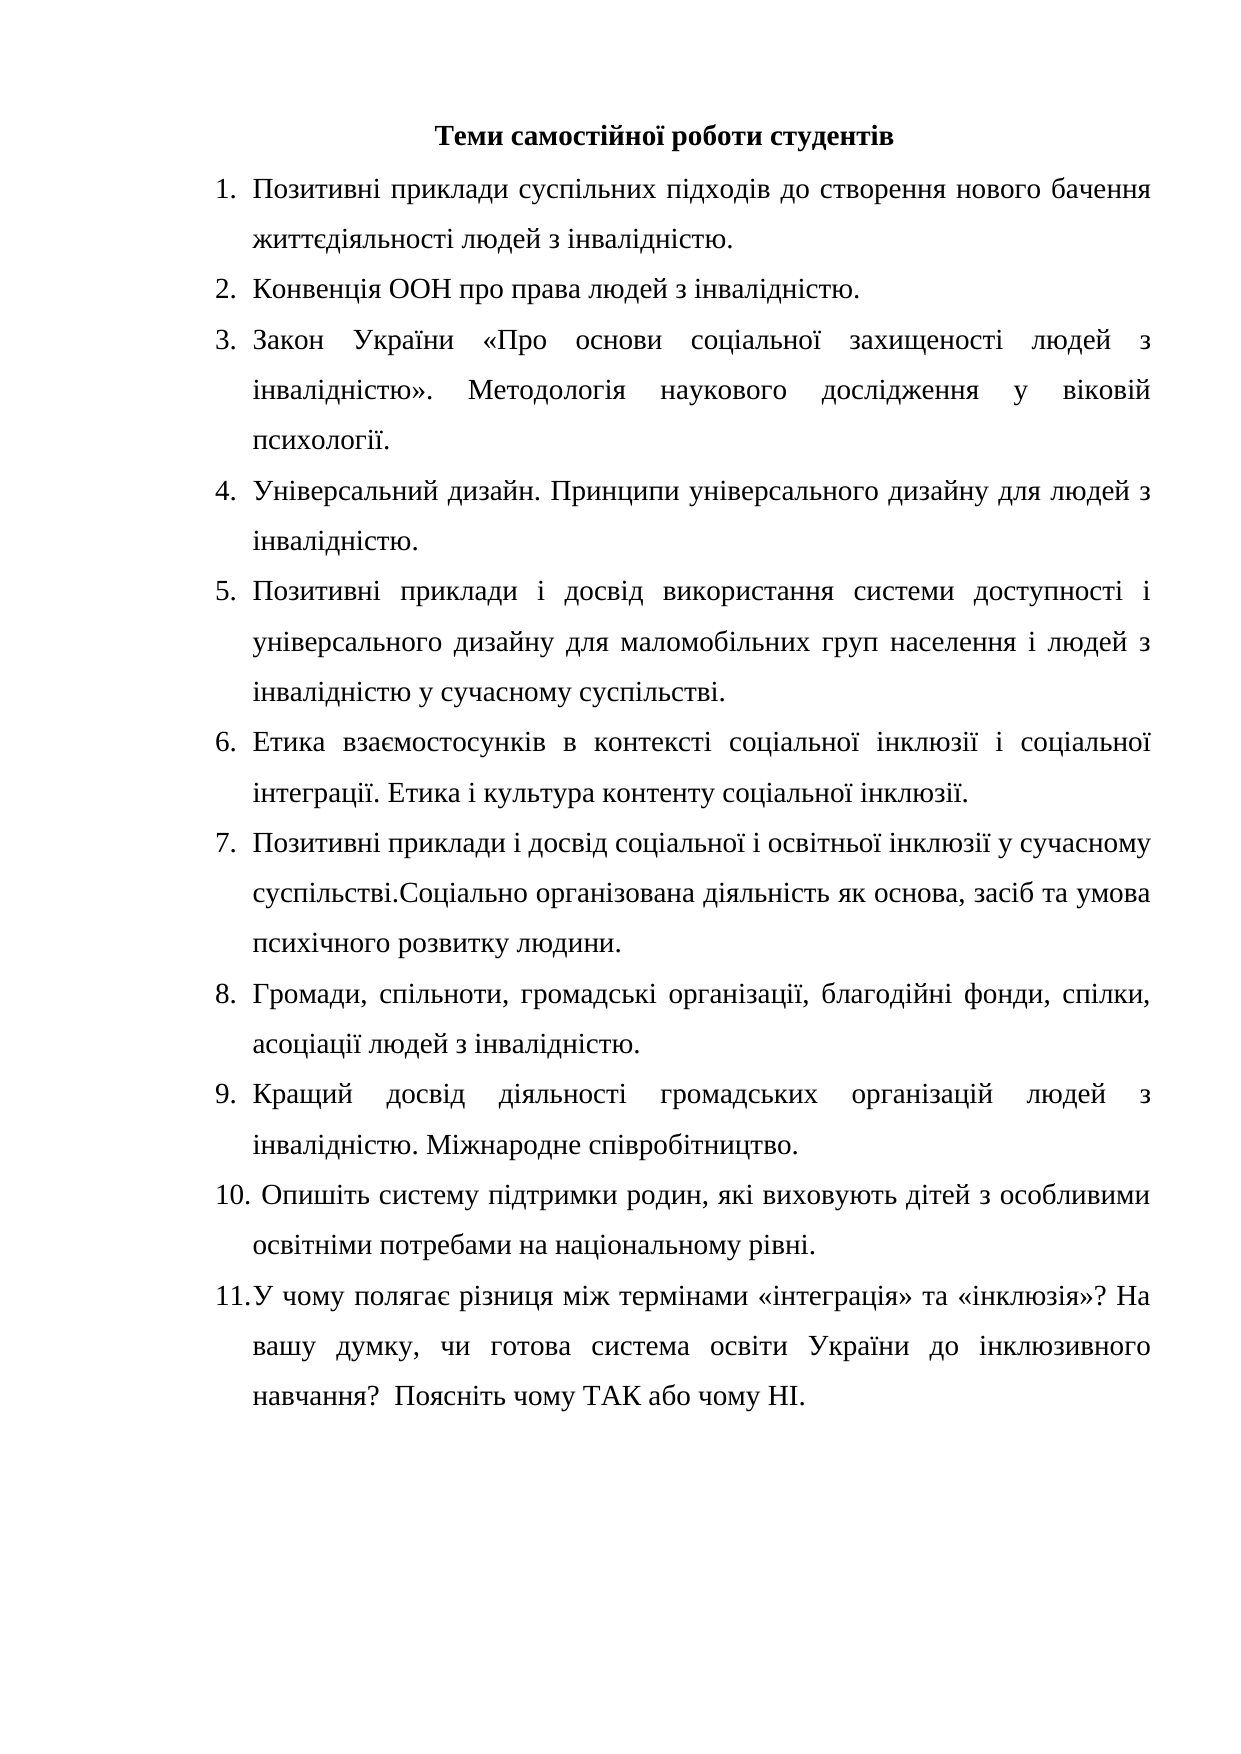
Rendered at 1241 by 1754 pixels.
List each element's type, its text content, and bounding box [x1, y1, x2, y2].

list Позитивні приклади і досвід використання системи доступності і універсального дизайну для маломобільних груп населення і людей з інвалідністю у сучасному суспільстві. [215, 573, 1152, 708]
list Закон України «Про основи соціальної захищеності людей з інвалідністю». Методологія наукового дослідження у віковій психології. [215, 322, 1152, 456]
list Етика взаємостосунків в контексті соціальної інклюзії і соціальної інтеграції. Етика і культура контенту соціальної інклюзії. [215, 724, 1152, 808]
list Позитивні приклади суспільних підходів до створення нового бачення життєдіяльності людей з інвалідністю. [215, 171, 1152, 255]
list Опишіть систему підтримки родин, які виховують дітей з особливими освітніми потребами на національному рівні. [215, 1177, 1152, 1261]
list Універсальний дизайн. Принципи універсального дизайну для людей з інвалідністю. [215, 473, 1152, 557]
list Кращий досвід діяльності громадських організацій людей з інвалідністю. Міжнародне співробітництво. [215, 1077, 1152, 1160]
text Теми самостійної роботи студентів [177, 118, 1152, 152]
list Конвенція ООН про права людей з інвалідністю. [215, 272, 1152, 305]
list Позитивні приклади і досвід соціальної і освітньої інклюзії у сучасному суспільстві.Соціально організована діяльність як основа, засіб та умова психічного розвитку людини. [215, 825, 1152, 959]
list У чому полягає різниця між термінами «інтеграція» та «інклюзія»? На вашу думку, чи готова система освіти України до інклюзивного навчання? Поясніть чому ТАК або чому НІ. [215, 1278, 1152, 1412]
list Громади, спільноти, громадські організації, благодійні фонди, спілки, асоціації людей з інвалідністю. [215, 976, 1152, 1060]
